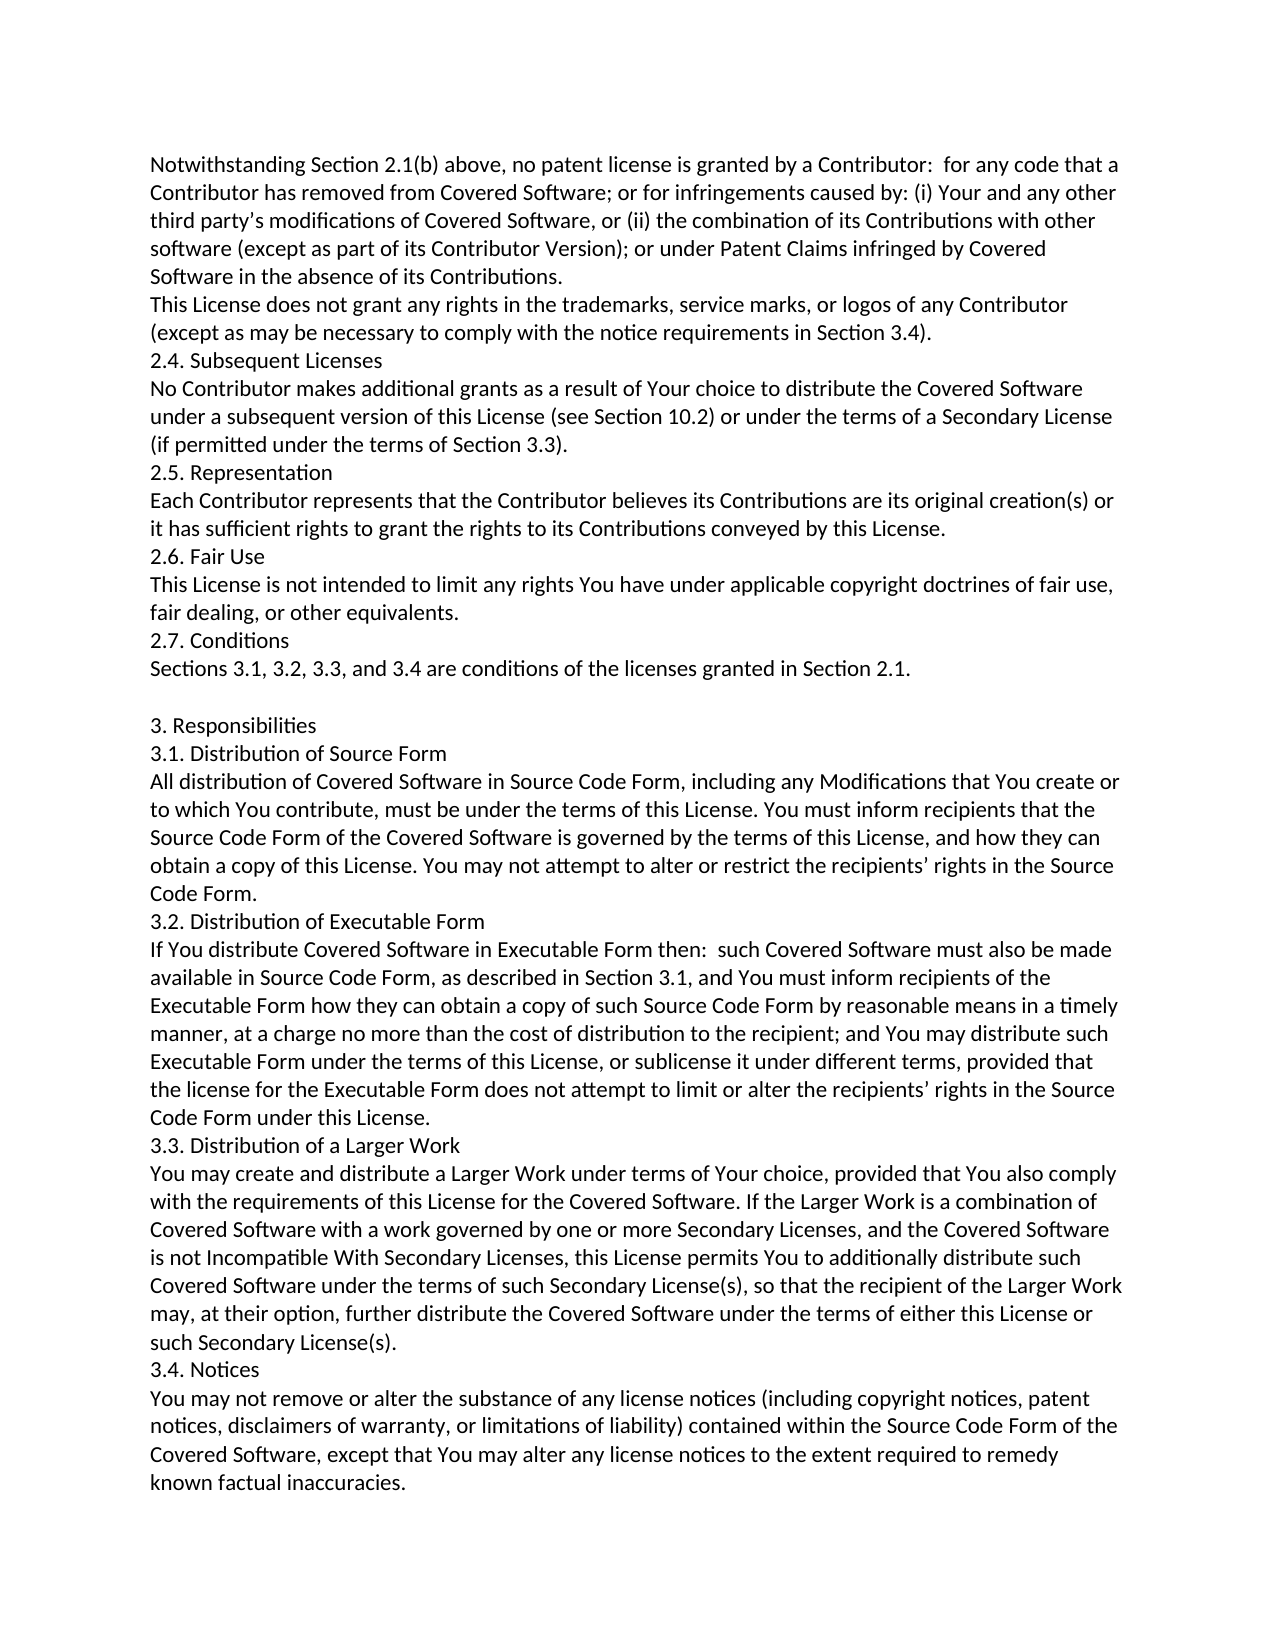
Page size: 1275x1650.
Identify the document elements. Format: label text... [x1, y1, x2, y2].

text 2.7. Conditions [150, 626, 1125, 654]
text You may not remove or alter the substance of any license notices (including copyright notices, patent notices, disclaimers of warranty, or limitations of liability) contained within the Source Code Form of the Covered Software, except that You may alter any license notices to the extent required to remedy known factual inaccuracies. [150, 1384, 1125, 1496]
text You may create and distribute a Larger Work under terms of Your choice, provided that You also comply with the requirements of this License for the Covered Software. If the Larger Work is a combination of Covered Software with a work governed by one or more Secondary Licenses, and the Covered Software is not Incompatible With Secondary Licenses, this License permits You to additionally distribute such Covered Software under the terms of such Secondary License(s), so that the recipient of the Larger Work may, at their option, further distribute the Covered Software under the terms of either this License or such Secondary License(s). [150, 1159, 1125, 1356]
text 2.6. Fair Use [150, 542, 1125, 570]
text This License does not grant any rights in the trademarks, service marks, or logos of any Contributor (except as may be necessary to comply with the notice requirements in Section 3.4). [150, 290, 1125, 346]
text 3.3. Distribution of a Larger Work [150, 1131, 1125, 1159]
text No Contributor makes additional grants as a result of Your choice to distribute the Covered Software under a subsequent version of this License (see Section 10.2) or under the terms of a Secondary License (if permitted under the terms of Section 3.3). [150, 374, 1125, 458]
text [150, 150, 1125, 290]
text 2.5. Representation [150, 458, 1125, 486]
text This License is not intended to limit any rights You have under applicable copyright doctrines of fair use, fair dealing, or other equivalents. [150, 570, 1125, 626]
text 3.1. Distribution of Source Form [150, 739, 1125, 767]
text 2.4. Subsequent Licenses [150, 346, 1125, 374]
text 3.2. Distribution of Executable Form [150, 907, 1125, 935]
text Each Contributor represents that the Contributor believes its Contributions are its original creation(s) or it has sufficient rights to grant the rights to its Contributions conveyed by this License. [150, 486, 1125, 542]
text All distribution of Covered Software in Source Code Form, including any Modifications that You create or to which You contribute, must be under the terms of this License. You must inform recipients that the Source Code Form of the Covered Software is governed by the terms of this License, and how they can obtain a copy of this License. You may not attempt to alter or restrict the recipients’ rights in the Source Code Form. [150, 767, 1125, 907]
text Sections 3.1, 3.2, 3.3, and 3.4 are conditions of the licenses granted in Section 2.1. [150, 654, 1125, 682]
text 3. Responsibilities [150, 711, 1125, 739]
text 3.4. Notices [150, 1356, 1125, 1384]
text If You distribute Covered Software in Executable Form then: such Covered Software must also be made available in Source Code Form, as described in Section 3.1, and You must inform recipients of the Executable Form how they can obtain a copy of such Source Code Form by reasonable means in a timely manner, at a charge no more than the cost of distribution to the recipient; and You may distribute such Executable Form under the terms of this License, or sublicense it under different terms, provided that the license for the Executable Form does not attempt to limit or alter the recipients’ rights in the Source Code Form under this License. [150, 935, 1125, 1131]
